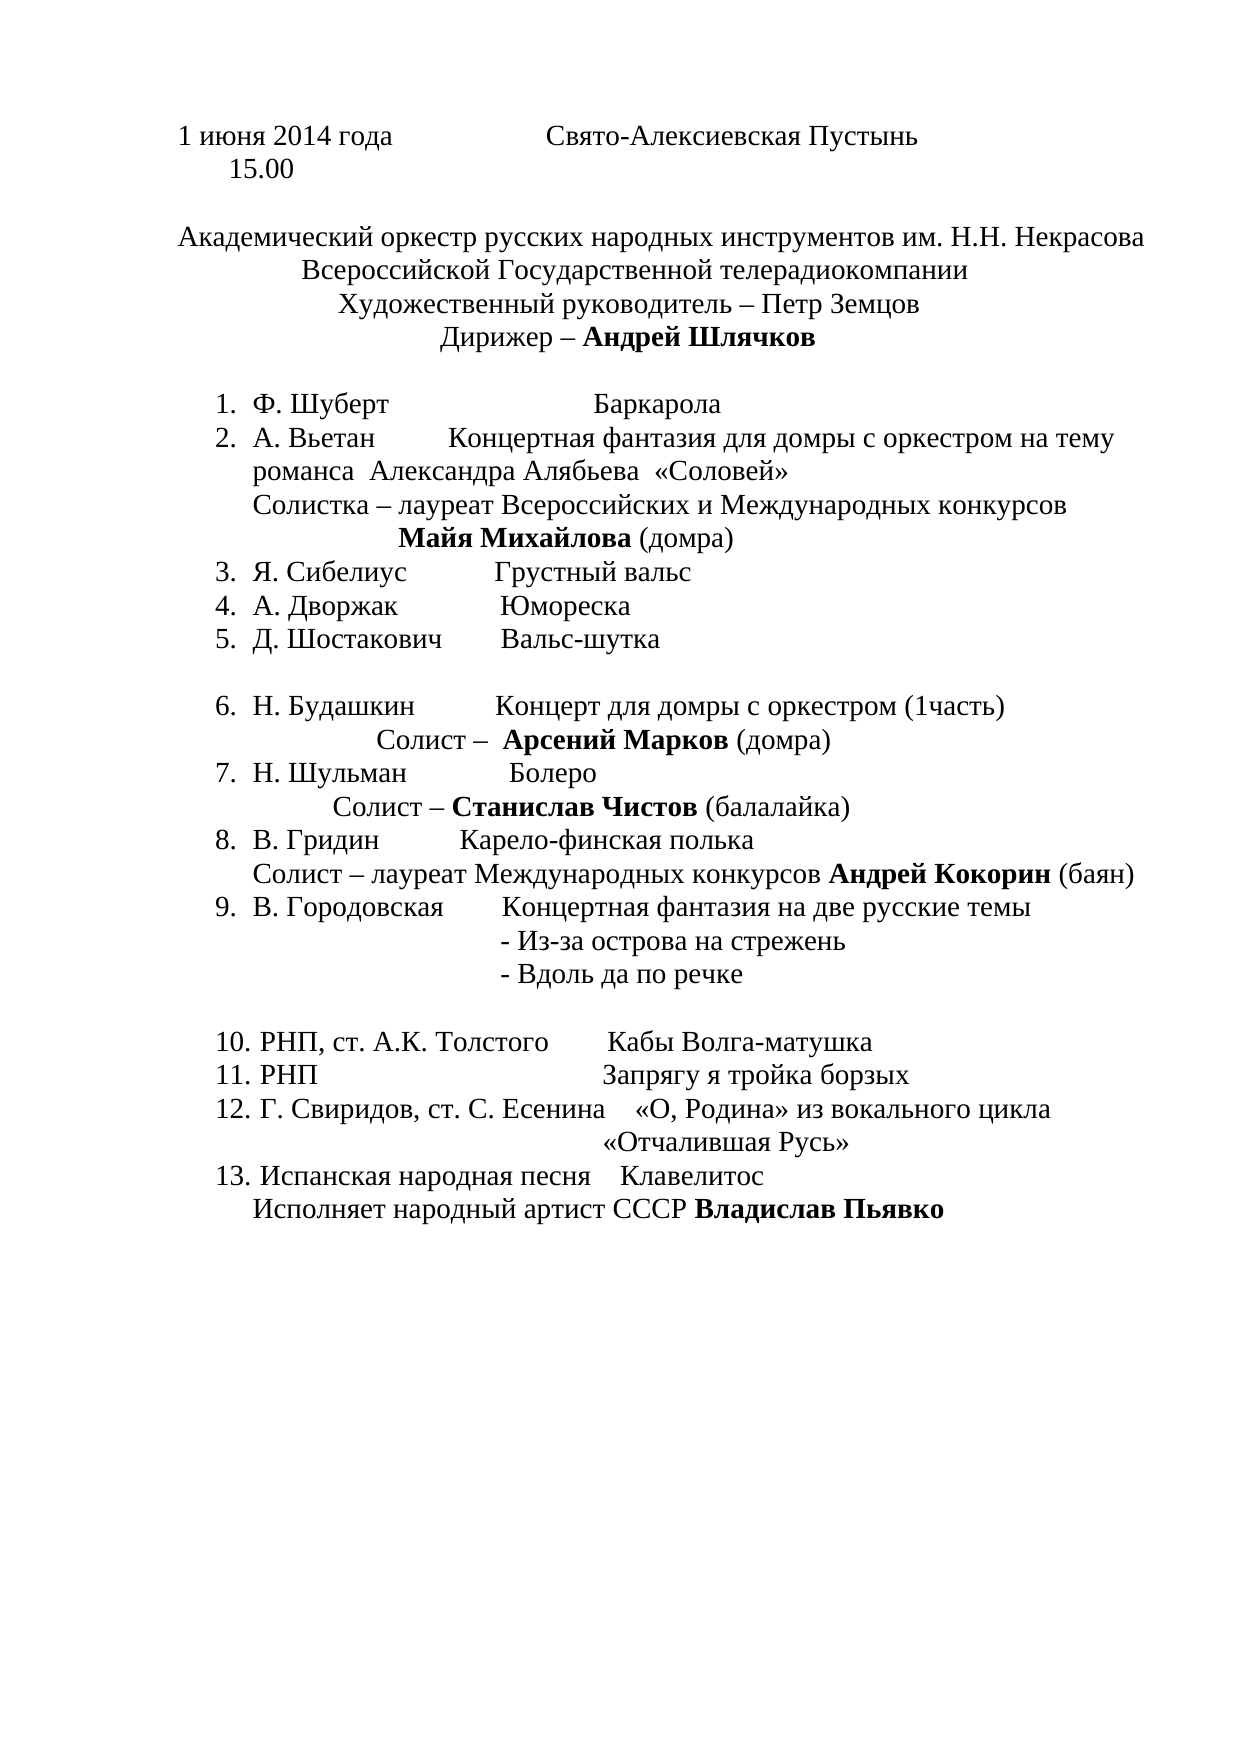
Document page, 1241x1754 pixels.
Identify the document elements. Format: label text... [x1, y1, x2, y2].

list Солист – Станислав Чистов (балалайка) [252, 789, 1152, 822]
list Художественный руководитель – Петр Земцов [177, 286, 1152, 319]
list - Из-за острова на стрежень [252, 923, 1152, 957]
list «Отчалившая Русь» [252, 1124, 1152, 1158]
list Солист – лауреат Международных конкурсов Андрей Кокорин (баян) [252, 856, 1152, 889]
list В. Гридин Карело-финская полька [215, 822, 1152, 856]
list Исполняет народный артист СССР Владислав Пьявко [252, 1191, 1152, 1225]
list Академический оркестр русских народных инструментов им. Н.Н. Некрасова [177, 219, 1152, 252]
list Испанская народная песня Клавелитос [215, 1158, 1152, 1191]
list - Вдоль да по речке [252, 957, 1152, 990]
list В. Городовская Концертная фантазия на две русские темы [215, 889, 1152, 923]
text 1 июня 2014 года Свято-Алексиевская Пустынь [177, 118, 1152, 152]
list Ф. Шуберт Баркарола [215, 386, 1152, 420]
list РНП, ст. А.К. Толстого Кабы Волга-матушка [215, 1024, 1152, 1057]
list Я. Сибелиус Грустный вальс [215, 554, 1152, 588]
text 15.00 [177, 152, 1152, 185]
list Солистка – лауреат Всероссийских и Международных конкурсов [252, 487, 1152, 521]
list Солист – Арсений Марков (домра) [252, 722, 1152, 755]
list РНП Запрягу я тройка борзых [215, 1057, 1152, 1091]
list Д. Шостакович Вальс-шутка [215, 621, 1152, 655]
list Всероссийской Государственной телерадиокомпании [177, 252, 1152, 286]
list Майя Михайлова (домра) [252, 521, 1152, 554]
list А. Вьетан Концертная фантазия для домры с оркестром на тему романса Александра Алябьева «Соловей» [215, 420, 1152, 487]
list Дирижер – Андрей Шлячков [177, 319, 1152, 353]
list Г. Свиридов, ст. С. Есенина «О, Родина» из вокального цикла [215, 1091, 1152, 1124]
list Н. Будашкин Концерт для домры с оркестром (1часть) [215, 688, 1152, 722]
list А. Дворжак Юмореска [215, 588, 1152, 621]
list Н. Шульман Болеро [215, 755, 1152, 789]
